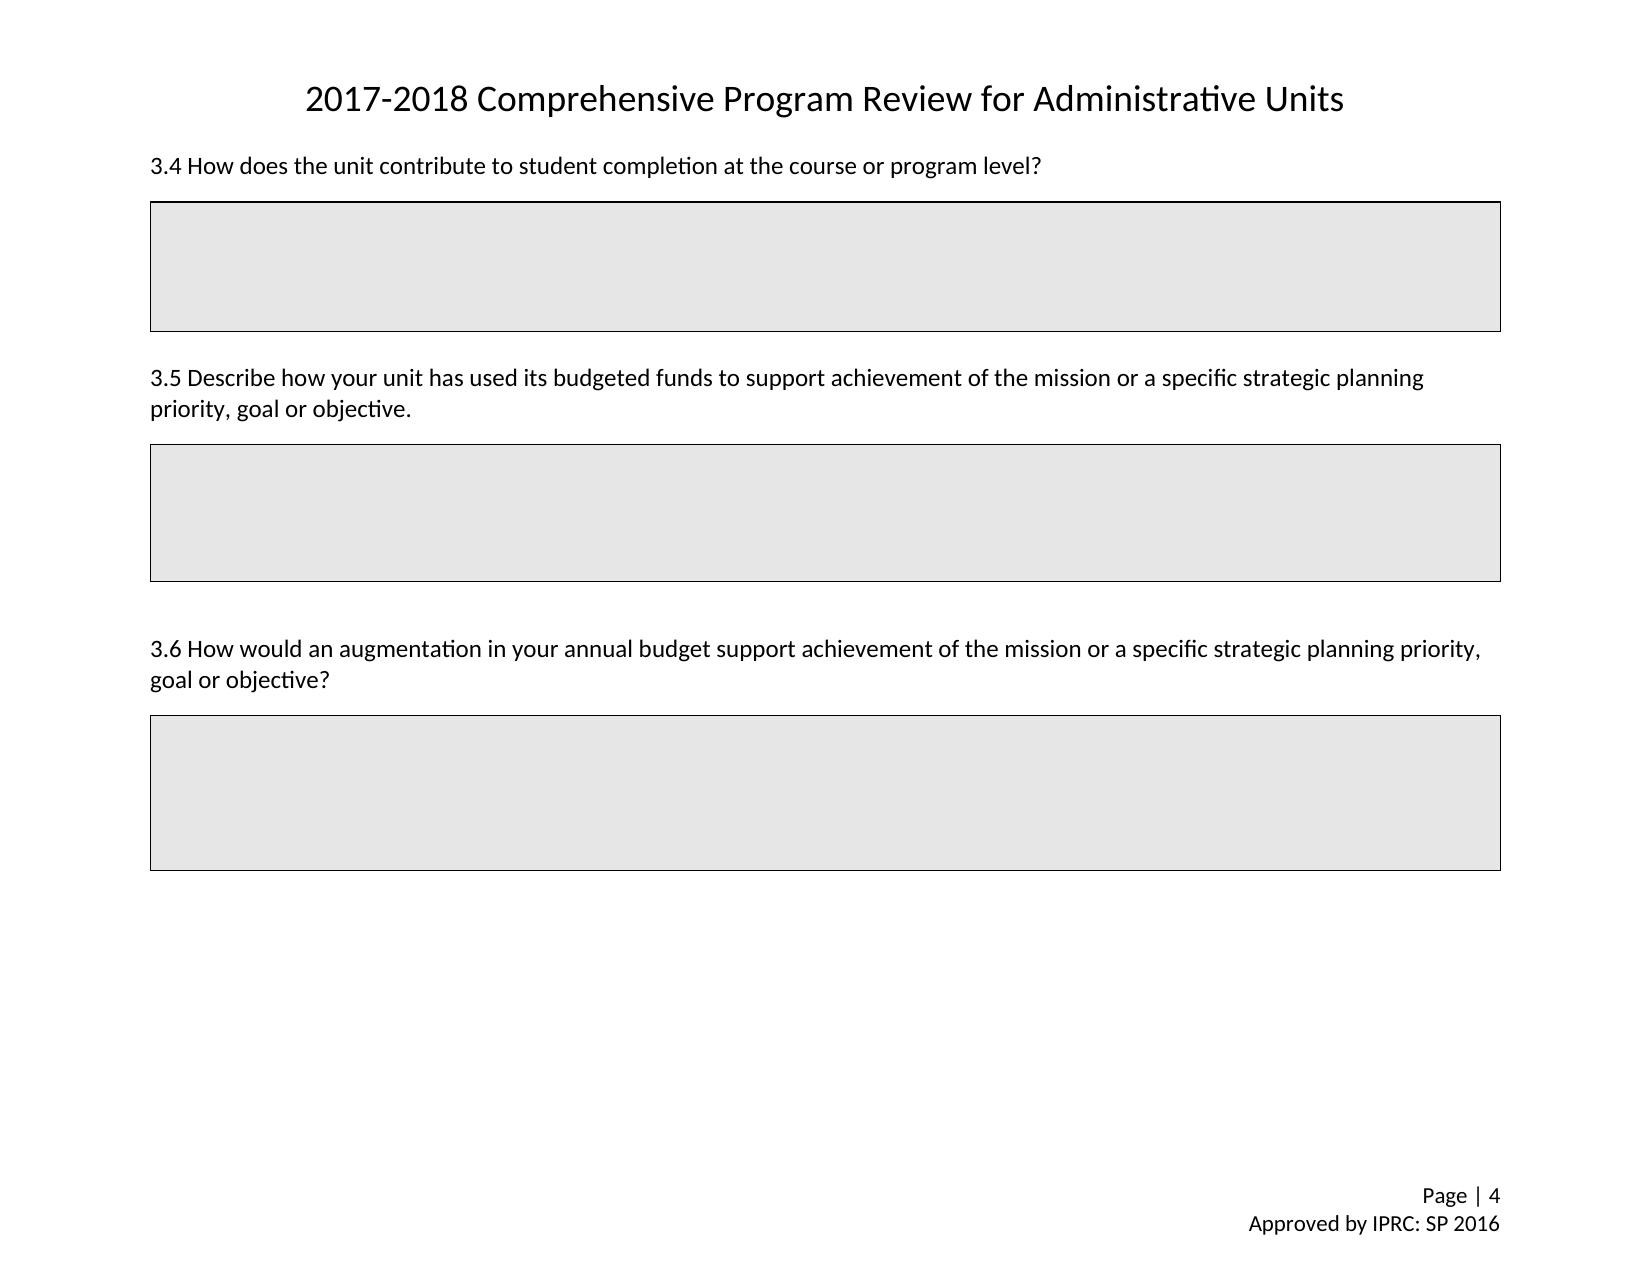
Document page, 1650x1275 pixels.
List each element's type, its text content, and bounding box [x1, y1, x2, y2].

text 3.5 Describe how your unit has used its budgeted funds to support achievement of the mission or a specific strategic planning priority, goal or objective. [150, 362, 1500, 423]
table_header [151, 203, 1500, 331]
text 3.4 How does the unit contribute to student completion at the course or program level? [150, 150, 1500, 181]
text 3.6 How would an augmentation in your annual budget support achievement of the mission or a specific strategic planning priority, goal or objective? [150, 633, 1500, 694]
table_header [151, 445, 1500, 581]
table_header [151, 716, 1500, 870]
